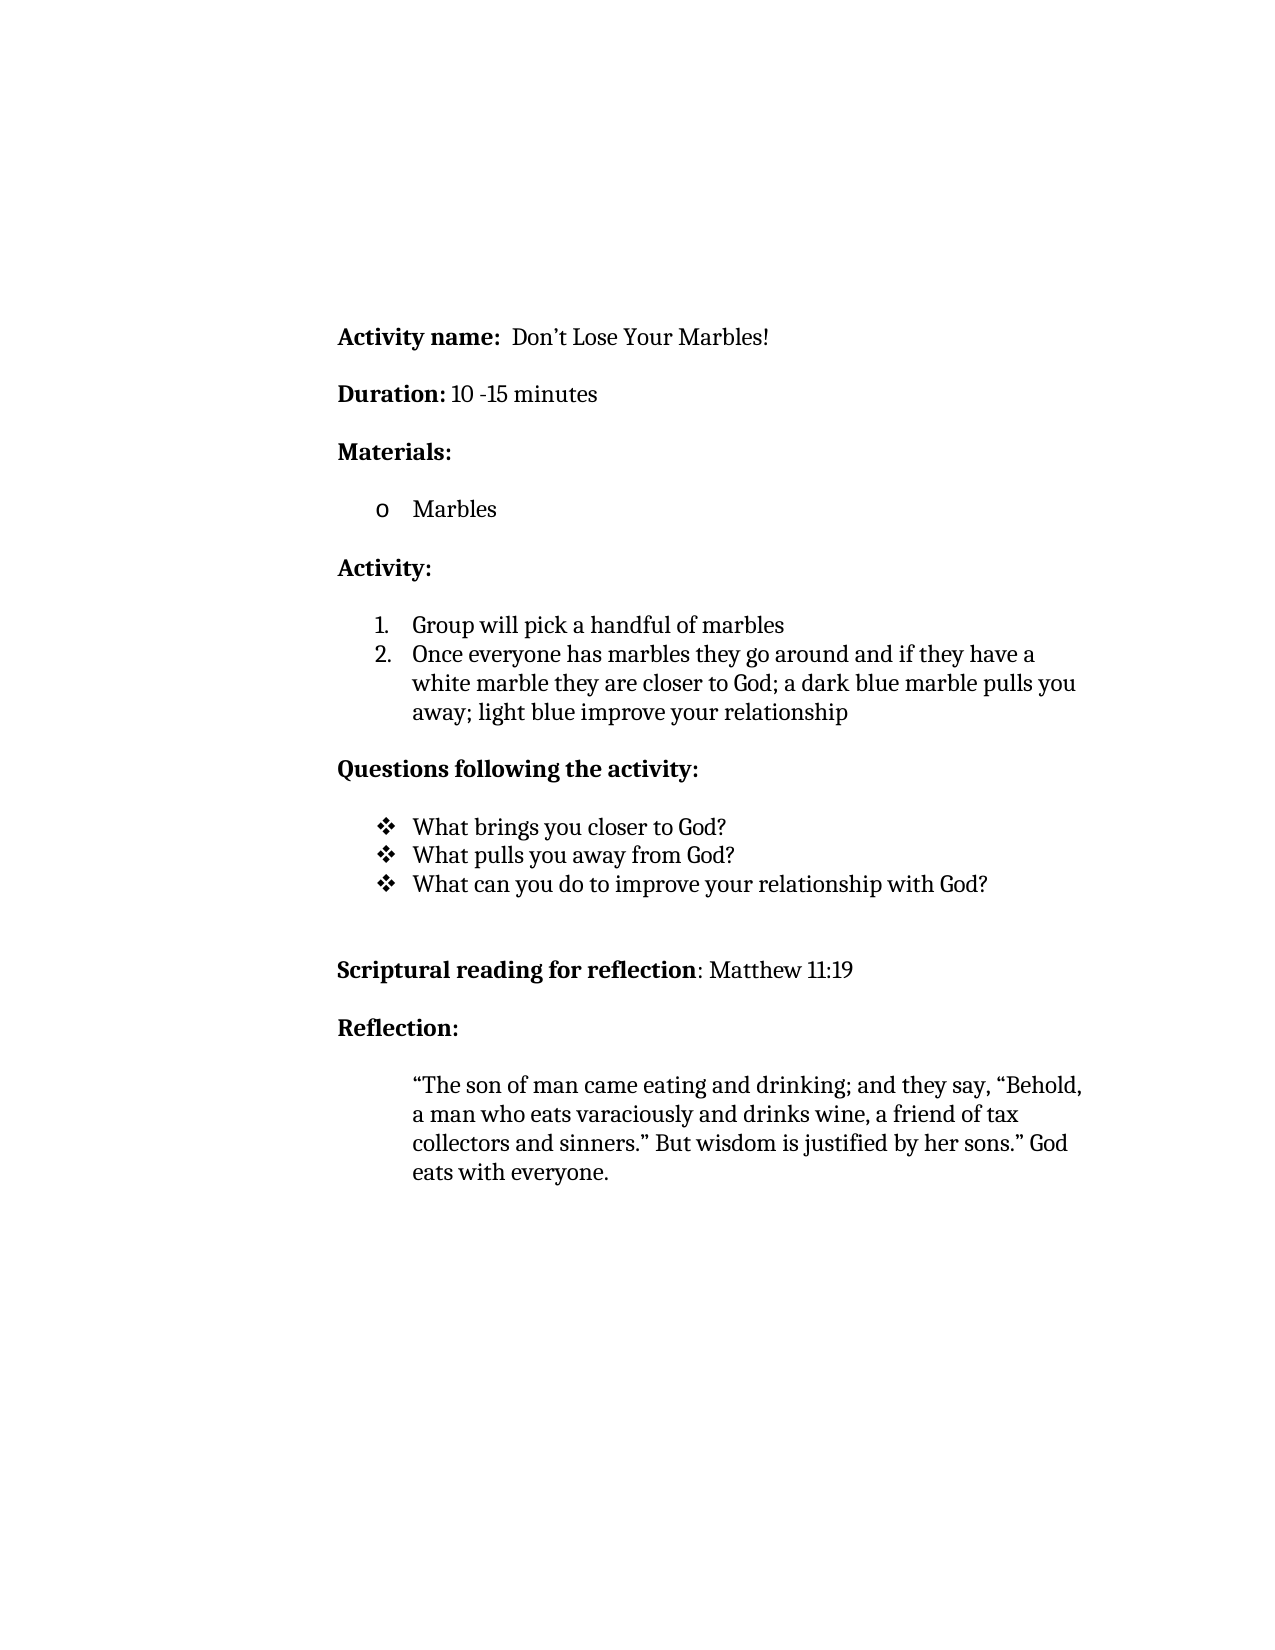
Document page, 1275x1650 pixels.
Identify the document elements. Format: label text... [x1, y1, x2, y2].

text Activity: [337, 554, 1087, 582]
text Scriptural reading for reflection: Matthew 11:19 [187, 956, 1087, 985]
list Marbles [375, 495, 1087, 525]
list What can you do to improve your relationship with God? [375, 870, 1087, 899]
text Activity name: Don’t Lose Your Marbles! [337, 322, 1087, 351]
text Materials: [337, 437, 1087, 466]
text Questions following the activity: [337, 755, 1087, 784]
text Duration: 10 -15 minutes [337, 380, 1087, 409]
text Reflection: [262, 1014, 1087, 1042]
list Once everyone has marbles they go around and if they have a white marble they are closer to God; a dark blue marble pulls you away; light blue improve your relationship [375, 640, 1087, 726]
list What pulls you away from God? [375, 841, 1087, 870]
text “The son of man came eating and drinking; and they say, “Behold, a man who eats varaciously and drinks wine, a friend of tax collectors and sinners.” But wisdom is justified by her sons.” God eats with everyone. [412, 1071, 1087, 1186]
list What brings you closer to God? [375, 812, 1087, 841]
list Group will pick a handful of marbles [375, 611, 1087, 640]
